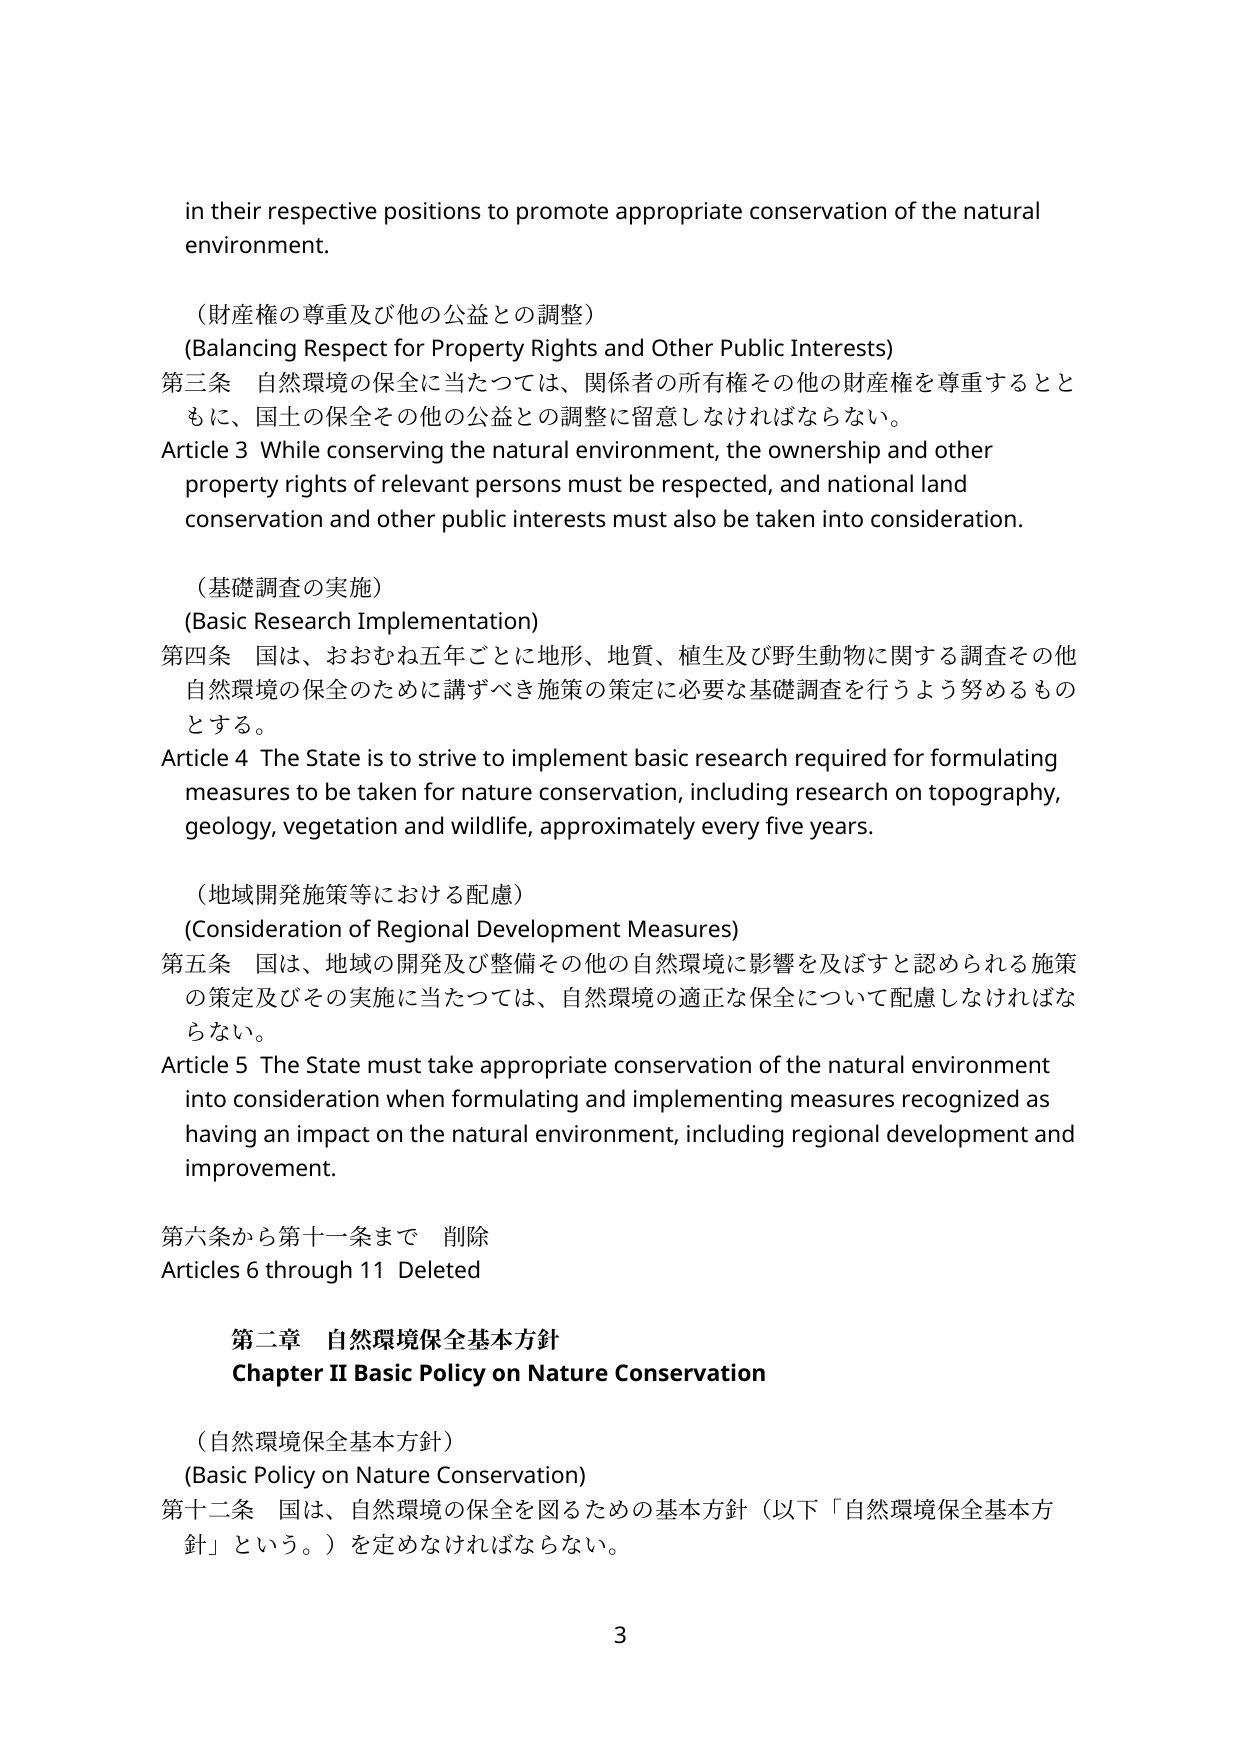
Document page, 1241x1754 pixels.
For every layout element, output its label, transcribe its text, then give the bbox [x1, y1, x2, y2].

text 第六条から第十一条まで 削除 [161, 1219, 1079, 1253]
text (Consideration of Regional Development Measures) [184, 911, 1079, 945]
text (Balancing Respect for Property Rights and Other Public Interests) [184, 330, 1079, 364]
text 第五条 国は、地域の開発及び整備その他の自然環境に影響を及ぼすと認められる施策の策定及びその実施に当たつては、自然環境の適正な保全について配慮しなければならない。 [161, 945, 1079, 1048]
text （基礎調査の実施） [184, 569, 1079, 604]
text Article 4 The State is to strive to implement basic research required for formulating measures to be taken for nature conservation, including research on topography, geology, vegetation and wildlife, approximately every five years. [161, 740, 1079, 843]
text 第四条 国は、おおむね五年ごとに地形、地質、植生及び野生動物に関する調査その他自然環境の保全のために講ずべき施策の策定に必要な基礎調査を行うよう努めるものとする。 [161, 638, 1079, 740]
text (Basic Policy on Nature Conservation) [184, 1458, 1079, 1492]
text 第二章 自然環境保全基本方針 [230, 1321, 1079, 1355]
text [161, 194, 1079, 262]
text Article 5 The State must take appropriate conservation of the natural environment into consideration when formulating and implementing measures recognized as having an impact on the natural environment, including regional development and improvement. [161, 1048, 1079, 1184]
text (Basic Research Implementation) [184, 604, 1079, 638]
text （自然環境保全基本方針） [184, 1424, 1079, 1458]
text （財産権の尊重及び他の公益との調整） [184, 296, 1079, 330]
text Article 3 While conserving the natural environment, the ownership and other property rights of relevant persons must be respected, and national land conservation and other public interests must also be taken into consideration. [161, 433, 1079, 535]
text 第十二条 国は、自然環境の保全を図るための基本方針（以下「自然環境保全基本方針」という。）を定めなければならない。 [161, 1492, 1079, 1560]
text 第三条 自然環境の保全に当たつては、関係者の所有権その他の財産権を尊重するとともに、国土の保全その他の公益との調整に留意しなければならない。 [161, 364, 1079, 433]
text （地域開発施策等における配慮） [184, 877, 1079, 911]
text Chapter II Basic Policy on Nature Conservation [230, 1355, 1079, 1389]
text Articles 6 through 11 Deleted [161, 1253, 1079, 1287]
